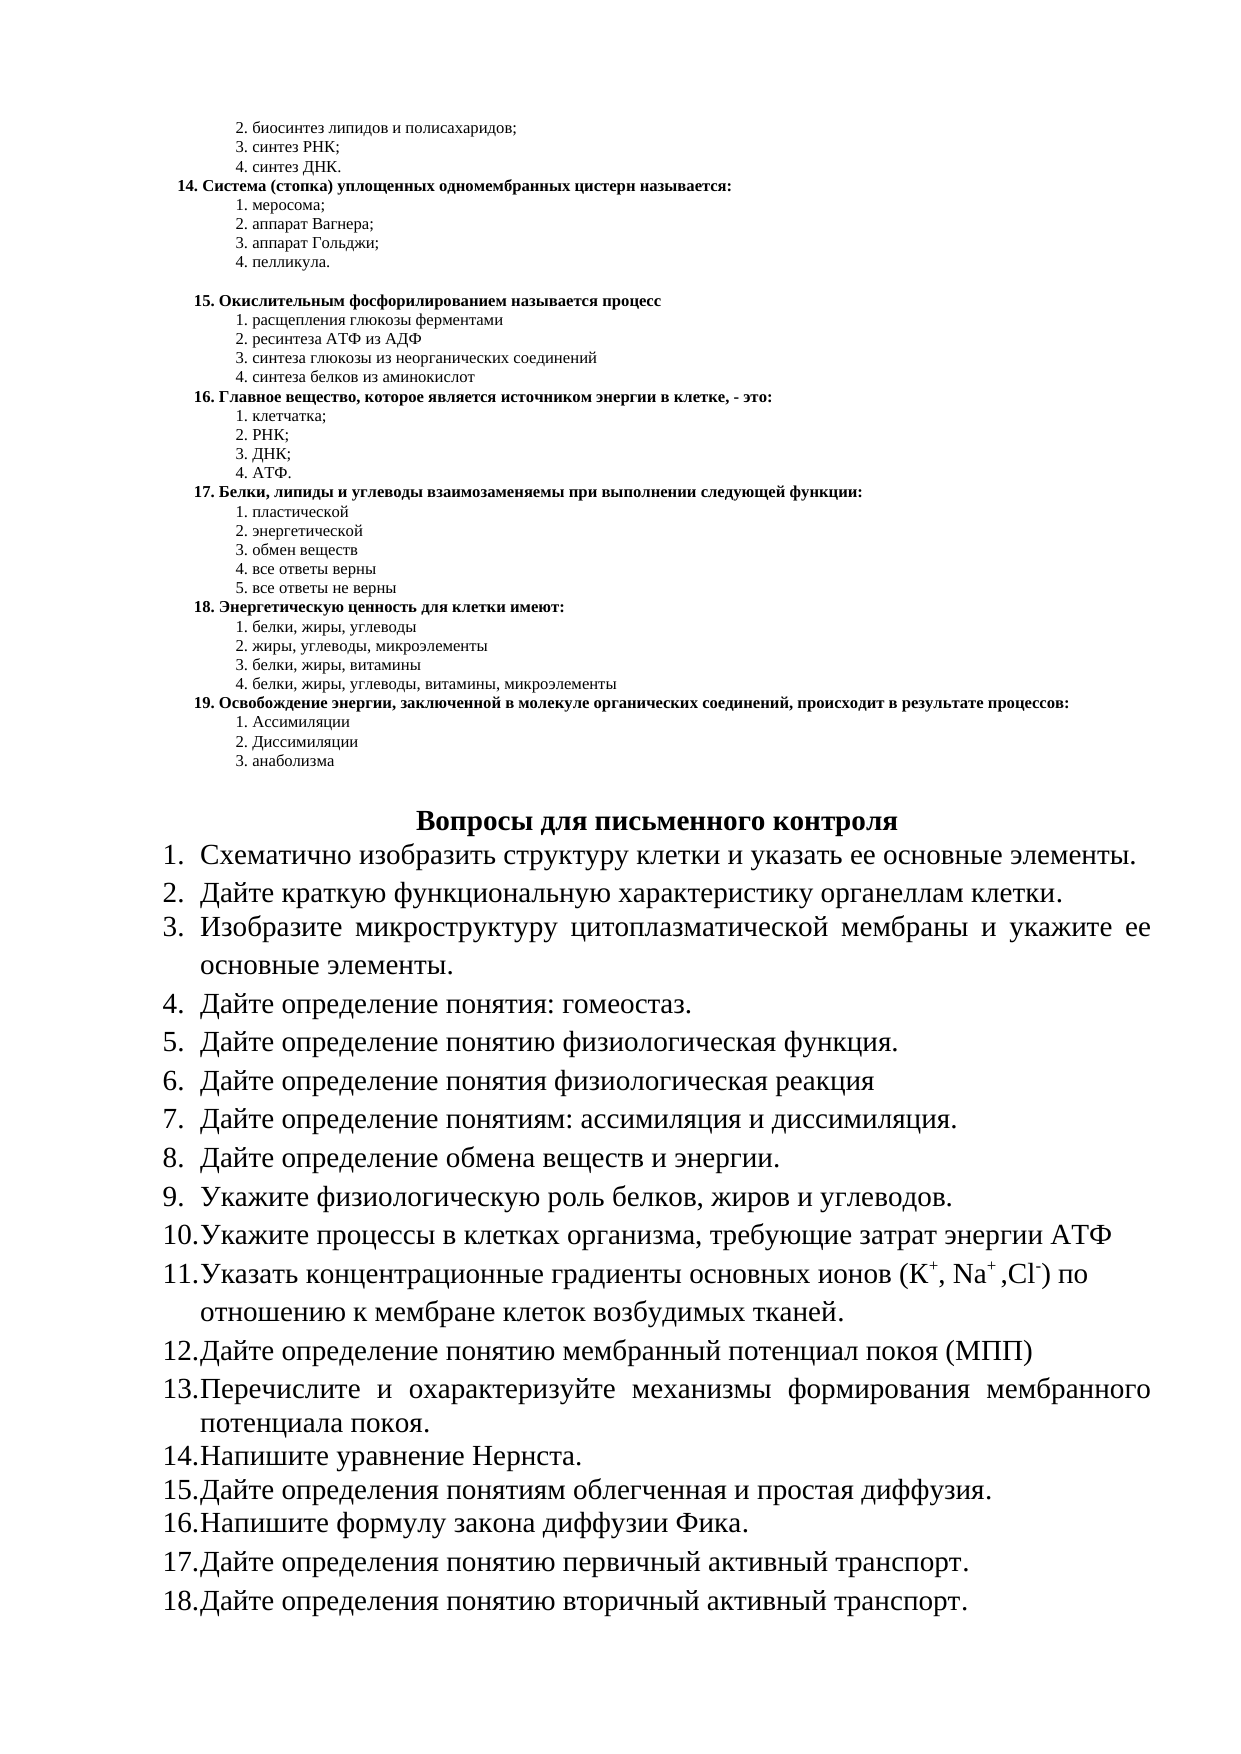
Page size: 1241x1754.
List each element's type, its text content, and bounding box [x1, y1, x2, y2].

list Дайте определение обмена веществ и энергии. [162, 1140, 1152, 1174]
list Перечислите и охарактеризуйте механизмы формирования мембранного потенциала покоя. [162, 1371, 1152, 1438]
text 4. все ответы верны [235, 559, 1152, 578]
list Напишите уравнение Нернста. [162, 1438, 1152, 1472]
text 3. синтез РНК; [235, 137, 1152, 156]
text 19. Освобождение энергии, заключенной в молекуле органических соединений, происходит в результате процессов: [194, 693, 1152, 712]
list Укажите процессы в клетках организма, требующие затрат энергии АТФ [162, 1217, 1152, 1251]
text 15. Окислительным фосфорилированием называется процесс [194, 291, 1152, 310]
list Дайте определение понятию физиологическая функция. [162, 1024, 1152, 1058]
text 4. пелликула. [235, 252, 1152, 271]
text 3. ДНК; [235, 444, 1152, 463]
text 2. энергетической [235, 521, 1152, 540]
text 3. анаболизма [235, 751, 1152, 770]
text Вопросы для письменного контроля [162, 803, 1152, 837]
text 3. аппарат Гольджи; [235, 233, 1152, 252]
list Дайте определение понятия: гомеостаз. [162, 986, 1152, 1019]
list Дайте определения понятию первичный активный транспорт. [162, 1544, 1152, 1578]
list Указать концентрационные градиенты основных ионов (К+, Na+ ,Cl-) по отношению к мембране клеток возбудимых тканей. [162, 1256, 1152, 1328]
text 3. синтеза глюкозы из неорганических соединений [235, 348, 1152, 367]
text 2. жиры, углеводы, микроэлементы [235, 636, 1152, 655]
text 16. Главное вещество, которое является источником энергии в клетке, - это: [194, 386, 1152, 406]
text 1. пластической [235, 501, 1152, 521]
text 14. Система (стопка) уплощенных одномембранных цистерн называется: [177, 176, 1152, 195]
text 2. Диссимиляции [235, 731, 1152, 751]
text 4. синтеза белков из аминокислот [235, 367, 1152, 386]
list Укажите физиологическую роль белков, жиров и углеводов. [162, 1179, 1152, 1212]
text 3. обмен веществ [235, 540, 1152, 559]
text 2. биосинтез липидов и полисахаридов; [235, 118, 1152, 137]
list Дайте определения понятиям облегченная и простая диффузия. [162, 1472, 1152, 1506]
text 1. белки, жиры, углеводы [235, 616, 1152, 636]
text 1. меросома; [235, 195, 1152, 214]
text 18. Энергетическую ценность для клетки имеют: [194, 597, 1152, 616]
list Дайте определение понятия физиологическая реакция [162, 1063, 1152, 1097]
list Дайте определение понятиям: ассимиляция и диссимиляция. [162, 1102, 1152, 1135]
list Изобразите микроструктуру цитоплазматической мембраны и укажите ее основные элементы. [162, 909, 1152, 981]
text 2. аппарат Вагнера; [235, 214, 1152, 233]
text 1. расщепления глюкозы ферментами [235, 310, 1152, 329]
text 5. все ответы не верны [235, 578, 1152, 597]
list Дайте определение понятию мембранный потенциал покоя (МПП) [162, 1333, 1152, 1366]
list Схематично изобразить структуру клетки и указать ее основные элементы. [162, 837, 1152, 870]
text 4. АТФ. [235, 463, 1152, 482]
text 3. белки, жиры, витамины [235, 655, 1152, 674]
text 1. Ассимиляции [235, 712, 1152, 731]
text 17. Белки, липиды и углеводы взаимозаменяемы при выполнении следующей функции: [194, 482, 1152, 501]
list Дайте определения понятию вторичный активный транспорт. [162, 1583, 1152, 1616]
text 2. РНК; [235, 425, 1152, 444]
text 2. ресинтеза АТФ из АДФ [235, 329, 1152, 348]
text 4. белки, жиры, углеводы, витамины, микроэлементы [235, 674, 1152, 693]
list Напишите формулу закона диффузии Фика. [162, 1506, 1152, 1539]
text 4. синтез ДНК. [235, 156, 1152, 176]
text 1. клетчатка; [235, 406, 1152, 425]
list Дайте краткую функциональную характеристику органеллам клетки. [162, 875, 1152, 909]
